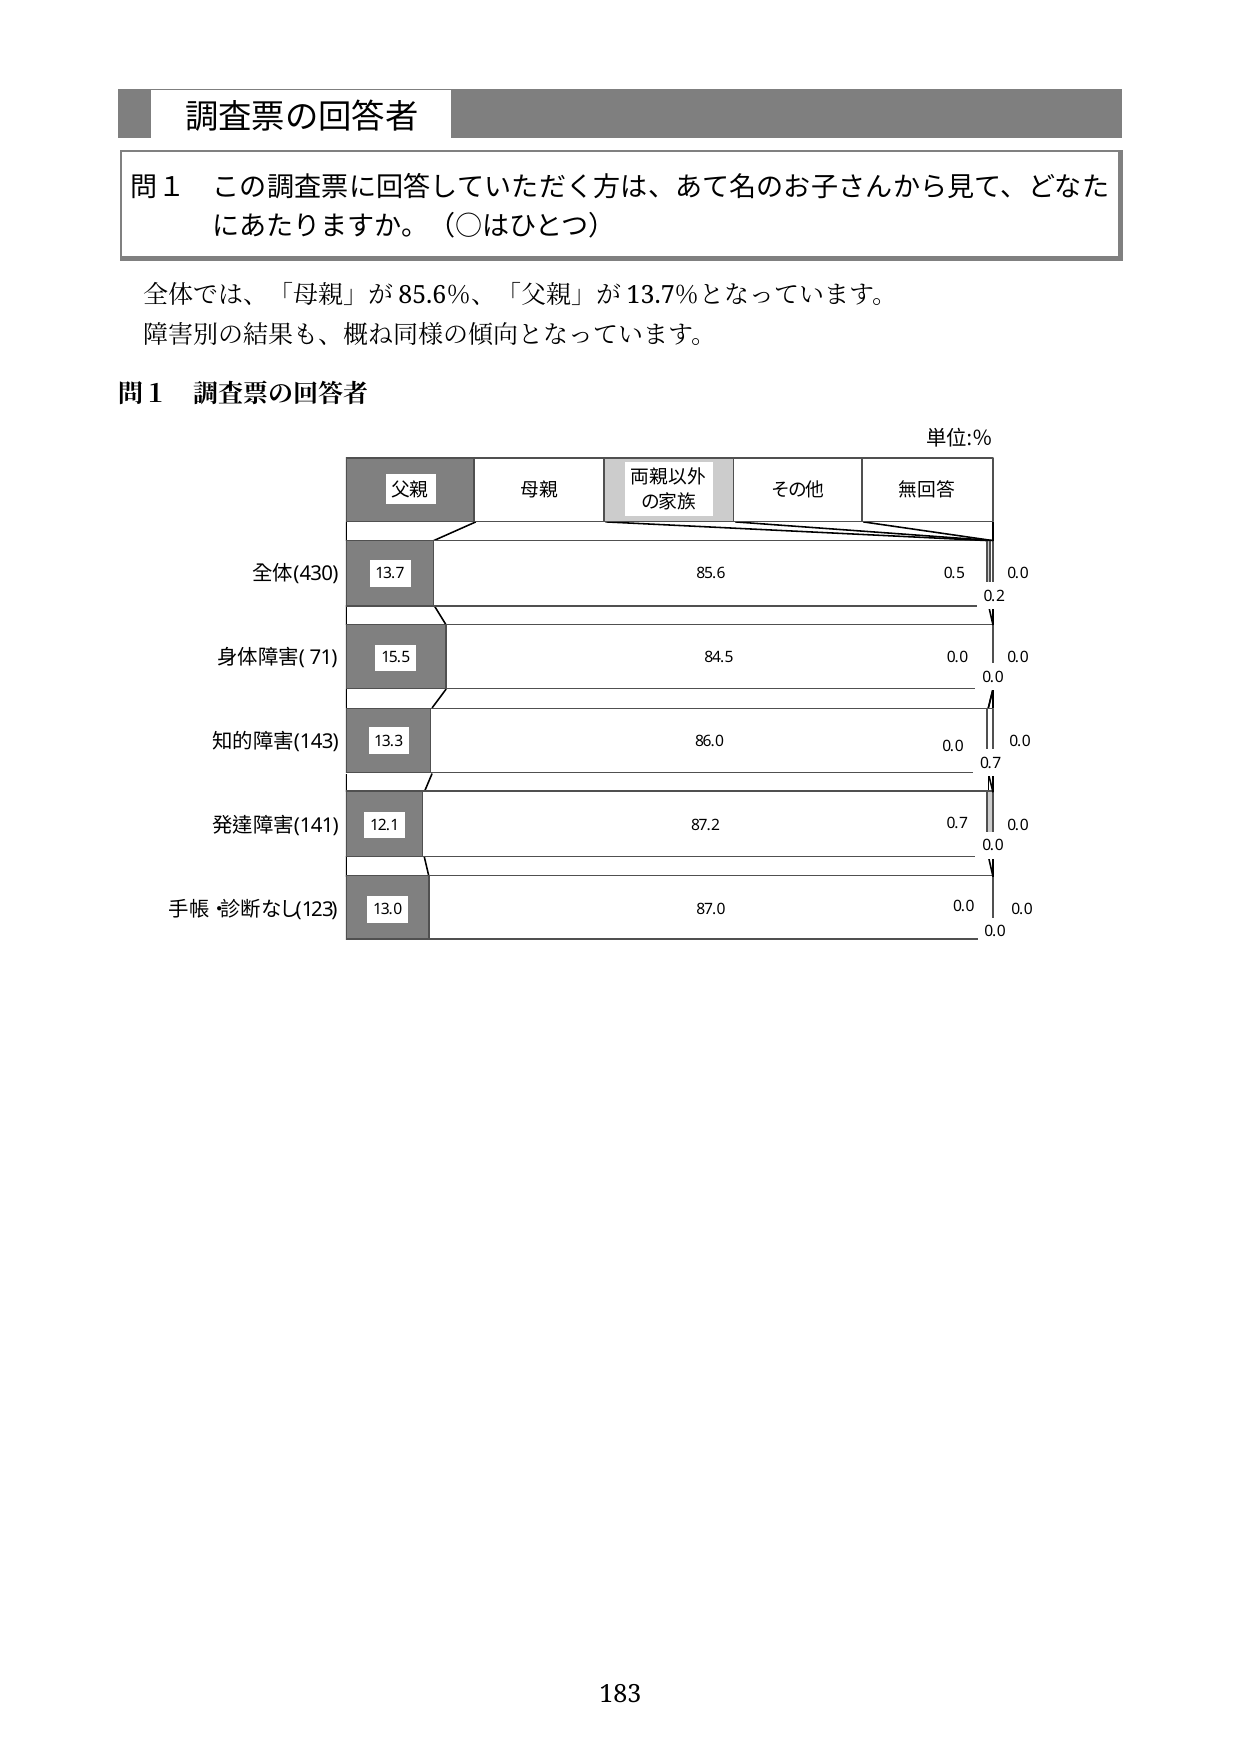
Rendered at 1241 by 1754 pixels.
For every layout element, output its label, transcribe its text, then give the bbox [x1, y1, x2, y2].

text 問１ 調査票の回答者 [118, 372, 1122, 411]
text 調査票の回答者 [118, 89, 1122, 138]
text 障害別の結果も、概ね同様の傾向となっています。 [118, 313, 1122, 352]
text 問１ この調査票に回答していただく方は、あて名のお子さんから見て、どなたにあたりますか。（○はひとつ） [122, 152, 1118, 256]
text 全体では、「母親」が85.6％、「父親」が13.7％となっています。 [118, 273, 1122, 313]
